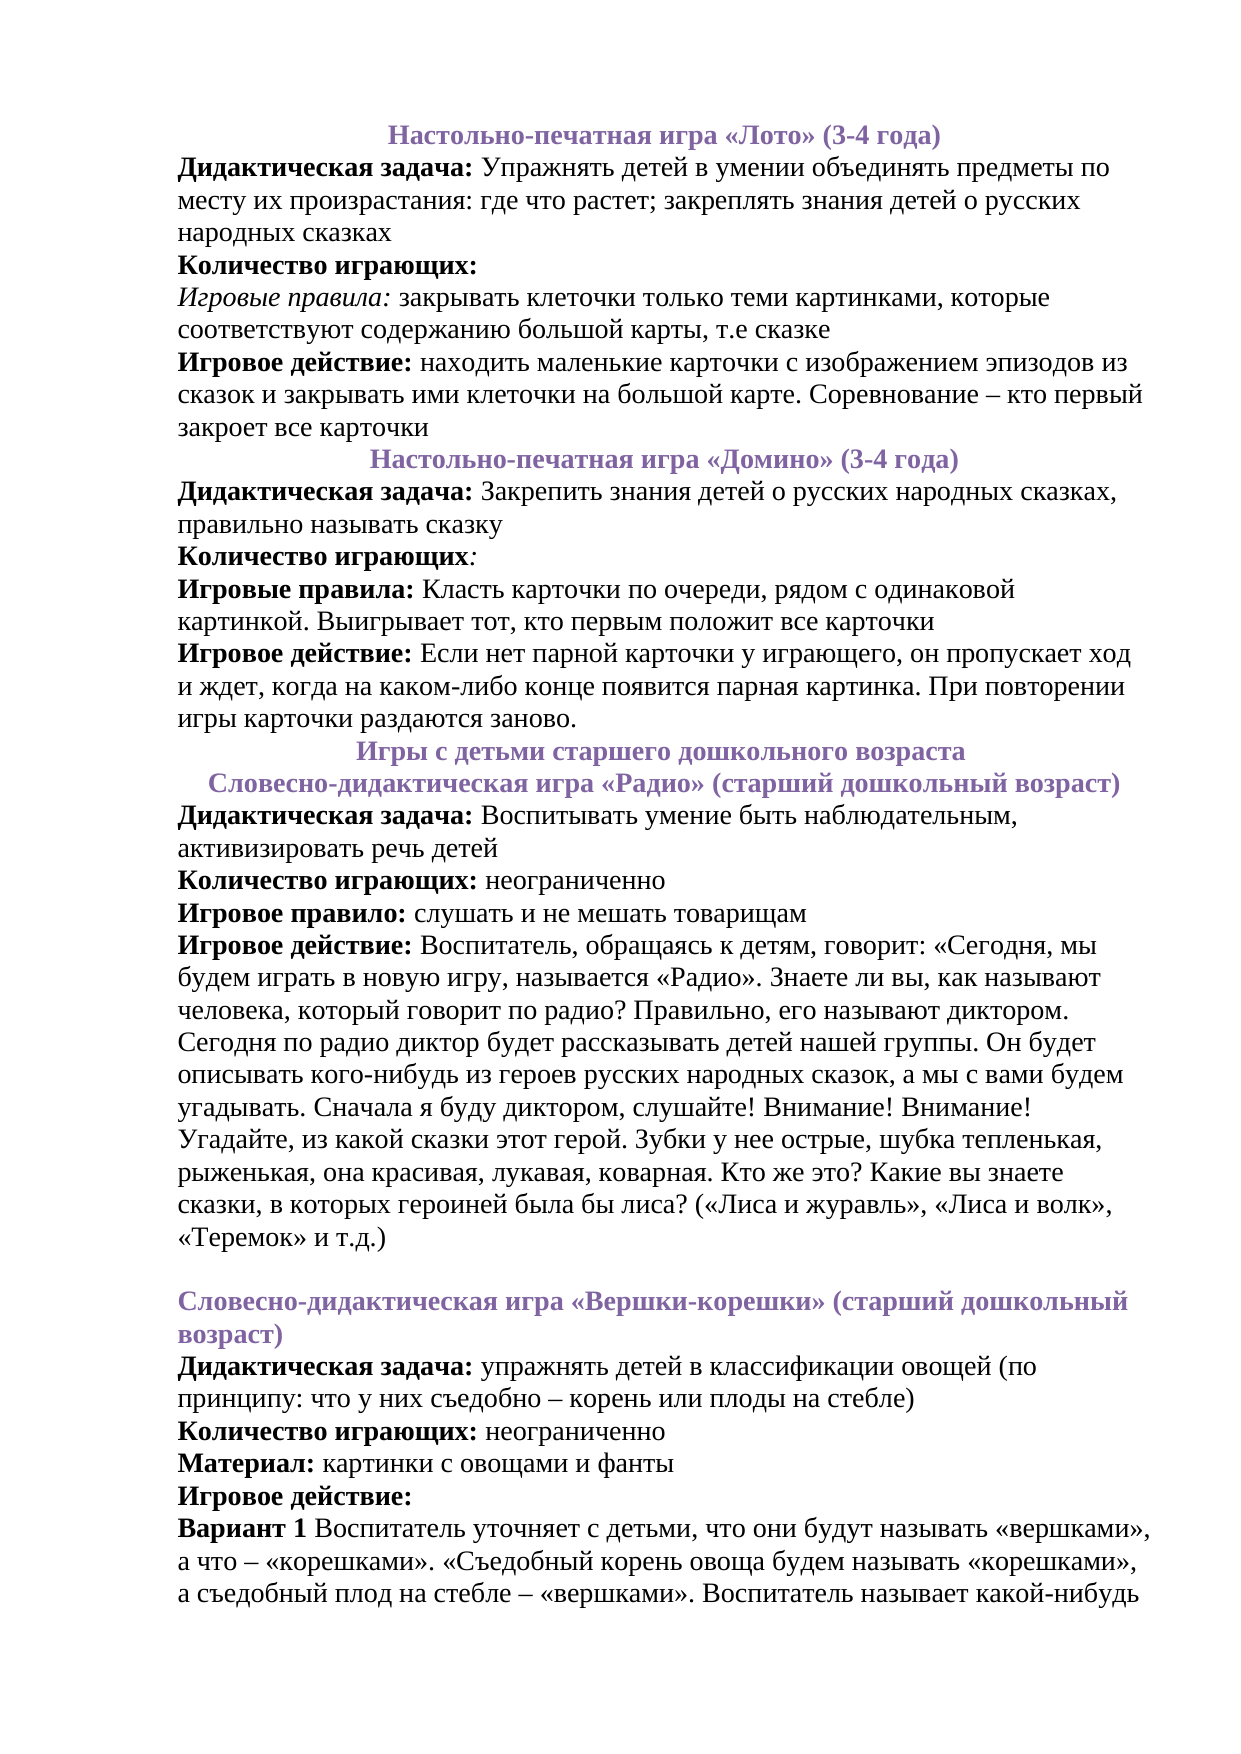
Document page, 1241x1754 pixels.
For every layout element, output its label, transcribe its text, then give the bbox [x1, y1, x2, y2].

text Игровые правила: закрывать клеточки только теми картинками, которые соответствуют содержанию большой карты, т.е сказке [177, 280, 1152, 345]
text Количество играющих: неограниченно [177, 863, 1152, 896]
text Количество играющих: [177, 539, 1152, 572]
text Настольно-печатная игра «Домино» (3-4 года) [177, 442, 1152, 474]
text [177, 1511, 1152, 1608]
text Дидактическая задача: Упражнять детей в умении объединять предметы по месту их произрастания: где что растет; закреплять знания детей о русских народных сказках [177, 151, 1152, 248]
text Игровое действие: [177, 1479, 1152, 1511]
text Словесно-дидактическая игра «Радио» (старший дошкольный возраст) [177, 766, 1152, 798]
text Количество играющих: неограниченно [177, 1414, 1152, 1446]
text Дидактическая задача: упражнять детей в классификации овощей (по принципу: что у них съедобно – корень или плоды на стебле) [177, 1349, 1152, 1414]
text Дидактическая задача: Воспитывать умение быть наблюдательным, активизировать речь детей [177, 798, 1152, 863]
text Игровое действие: Если нет парной карточки у играющего, он пропускает ход и ждет, когда на каком-либо конце появится парная картинка. При повторении игры карточки раздаются заново. [177, 636, 1152, 734]
text Материал: картинки с овощами и фанты [177, 1446, 1152, 1479]
text Количество играющих: [177, 248, 1152, 280]
text Игровое правило: слушать и не мешать товарищам [177, 896, 1152, 928]
text Настольно-печатная игра «Лото» (3-4 года) [177, 118, 1152, 151]
text Игровое действие: Воспитатель, обращаясь к детям, говорит: «Сегодня, мы будем играть в новую игру, называется «Радио». Знаете ли вы, как называют человека, который говорит по радио? Правильно, его называют диктором. Сегодня по радио диктор будет рассказывать детей нашей группы. Он будет описывать кого-нибудь из героев русских народных сказок, а мы с вами будем угадывать. Сначала я буду диктором, слушайте! Внимание! Внимание! Угадайте, из какой сказки этот герой. Зубки у нее острые, шубка тепленькая, рыженькая, она красивая, лукавая, коварная. Кто же это? Какие вы знаете сказки, в которых героиней была бы лиса? («Лиса и журавль», «Лиса и волк», «Теремок» и т.д.) Словесно-дидактическая игра «Вершки-корешки» (старший дошкольный возраст) [177, 928, 1152, 1349]
text Игры с детьми старшего дошкольного возраста [177, 734, 1152, 766]
text Игровые правила: Класть карточки по очереди, рядом с одинаковой картинкой. Выигрывает тот, кто первым положит все карточки [177, 572, 1152, 636]
text Игровое действие: находить маленькие карточки с изображением эпизодов из сказок и закрывать ими клеточки на большой карте. Соревнование – кто первый закроет все карточки [177, 345, 1152, 442]
text Дидактическая задача: Закрепить знания детей о русских народных сказках, правильно называть сказку [177, 474, 1152, 539]
